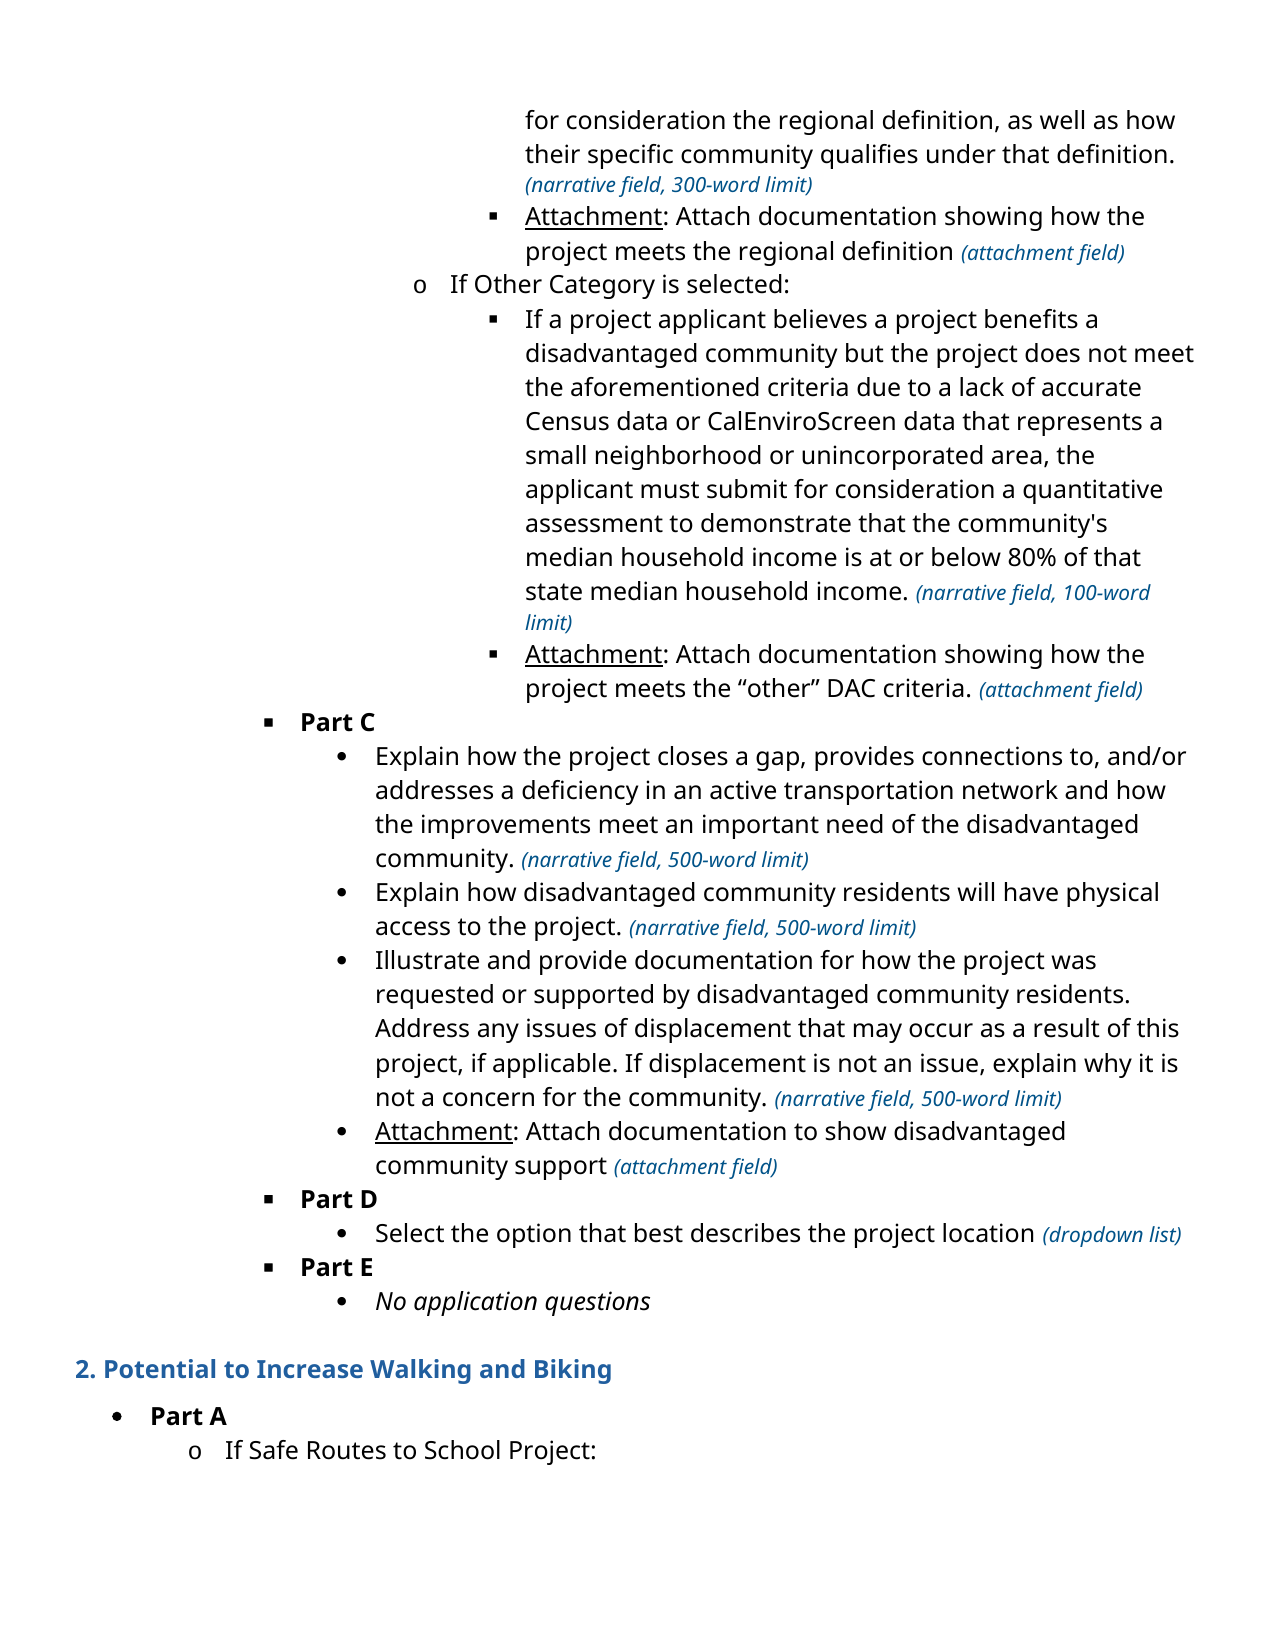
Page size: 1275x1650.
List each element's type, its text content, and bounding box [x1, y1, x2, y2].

text 2. Potential to Increase Walking and Biking [75, 1352, 1200, 1386]
list Select the option that best describes the project location (dropdown list) [337, 1216, 1200, 1249]
list Illustrate and provide documentation for how the project was requested or supported by disadvantaged community residents. Address any issues of displacement that may occur as a result of this project, if applicable. If displacement is not an issue, explain why it is not a concern for the community. (narrative field, 500-word limit) [337, 943, 1200, 1113]
list Part A [112, 1398, 1200, 1432]
list Attachment: Attach documentation showing how the project meets the regional definition (attachment field) [487, 199, 1200, 267]
list Part E [262, 1249, 1200, 1284]
list Explain how disadvantaged community residents will have physical access to the project. (narrative field, 500-word limit) [337, 875, 1200, 943]
list No application questions [337, 1284, 1200, 1318]
list Part C [262, 704, 1200, 739]
list Part D [262, 1181, 1200, 1216]
list If Safe Routes to School Project: [187, 1432, 1200, 1467]
list Attachment: Attach documentation showing how the project meets the “other” DAC criteria. (attachment field) [487, 636, 1200, 704]
list If Other Category is selected: [412, 267, 1200, 301]
list If a project applicant believes a project benefits a disadvantaged community but the project does not meet the aforementioned criteria due to a lack of accurate Census data or CalEnviroScreen data that represents a small neighborhood or unincorporated area, the applicant must submit for consideration a quantitative assessment to demonstrate that the community's median household income is at or below 80% of that state median household income. (narrative field, 100-word limit) [487, 301, 1200, 636]
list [487, 102, 1200, 199]
list Attachment: Attach documentation to show disadvantaged community support (attachment field) [337, 1113, 1200, 1181]
list Explain how the project closes a gap, provides connections to, and/or addresses a deficiency in an active transportation network and how the improvements meet an important need of the disadvantaged community. (narrative field, 500-word limit) [337, 739, 1200, 875]
